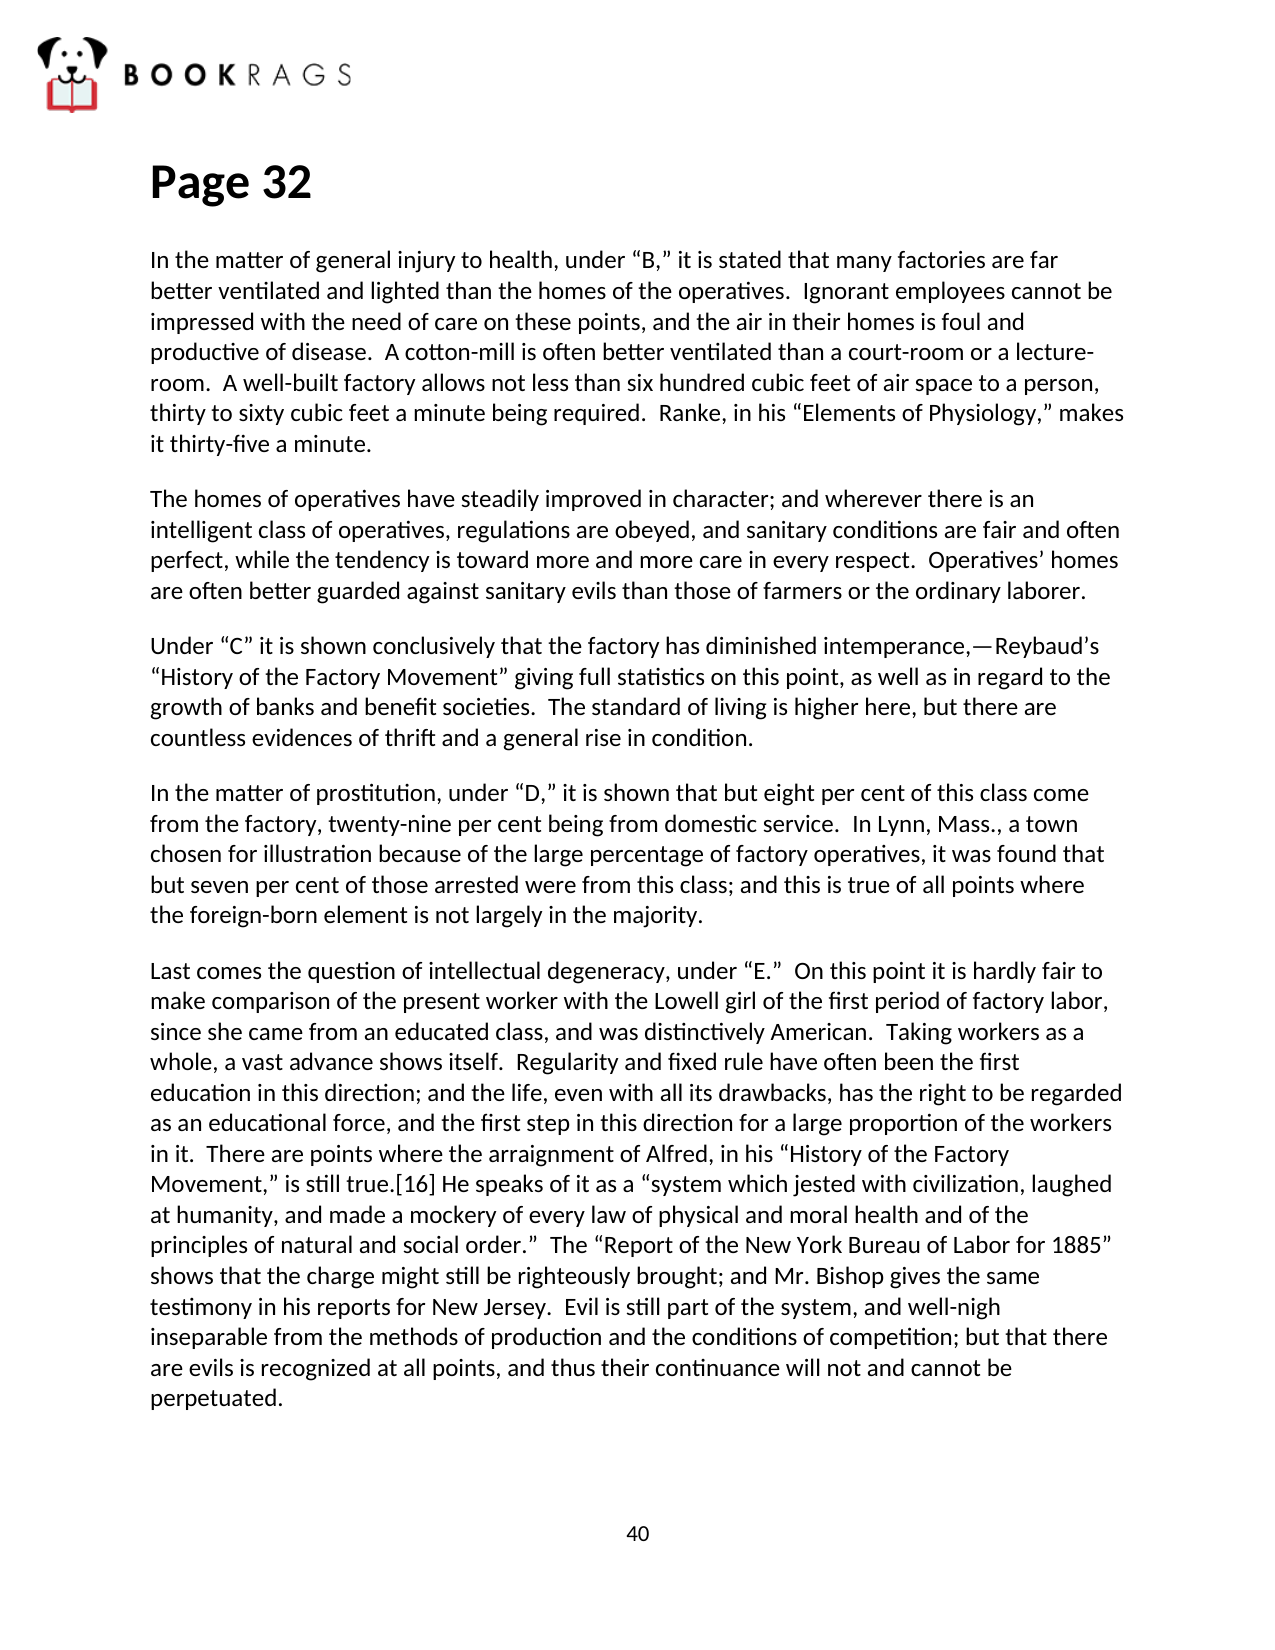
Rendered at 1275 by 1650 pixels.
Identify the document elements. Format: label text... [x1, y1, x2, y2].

text In the matter of general injury to health, under “B,” it is stated that many factories are far better ventilated and lighted than the homes of the operatives. Ignorant employees cannot be impressed with the need of care on these points, and the air in their homes is foul and productive of disease. A cotton-mill is often better ventilated than a court-room or a lecture-room. A well-built factory allows not less than six hundred cubic feet of air space to a person, thirty to sixty cubic feet a minute being required. Ranke, in his “Elements of Physiology,” makes it thirty-five a minute. [150, 244, 1125, 458]
text Page 32 [150, 150, 1125, 211]
text The homes of operatives have steadily improved in character; and wherever there is an intelligent class of operatives, regulations are obeyed, and sanitary conditions are fair and often perfect, while the tendency is toward more and more care in every respect. Operatives’ homes are often better guarded against sanitary evils than those of farmers or the ordinary laborer. [150, 483, 1125, 605]
text Under “C” it is shown conclusively that the factory has diminished intemperance,—­Reybaud’s “History of the Factory Movement” giving full statistics on this point, as well as in regard to the growth of banks and benefit societies. The standard of living is higher here, but there are countless evidences of thrift and a general rise in condition. [150, 630, 1125, 752]
picture [37, 37, 351, 113]
text In the matter of prostitution, under “D,” it is shown that but eight per cent of this class come from the factory, twenty-nine per cent being from domestic service. In Lynn, Mass., a town chosen for illustration because of the large percentage of factory operatives, it was found that but seven per cent of those arrested were from this class; and this is true of all points where the foreign-born element is not largely in the majority. [150, 777, 1125, 930]
text Last comes the question of intellectual degeneracy, under “E.” On this point it is hardly fair to make comparison of the present worker with the Lowell girl of the first period of factory labor, since she came from an educated class, and was distinctively American. Taking workers as a whole, a vast advance shows itself. Regularity and fixed rule have often been the first education in this direction; and the life, even with all its drawbacks, has the right to be regarded as an educational force, and the first step in this direction for a large proportion of the workers in it. There are points where the arraignment of Alfred, in his “History of the Factory Movement,” is still true.[16] He speaks of it as a “system which jested with civilization, laughed at humanity, and made a mockery of every law of physical and moral health and of the principles of natural and social order.” The “Report of the New York Bureau of Labor for 1885” shows that the charge might still be righteously brought; and Mr. Bishop gives the same testimony in his reports for New Jersey. Evil is still part of the system, and well-nigh inseparable from the methods of production and the conditions of competition; but that there are evils is recognized at all points, and thus their continuance will not and cannot be perpetuated. [150, 955, 1125, 1413]
